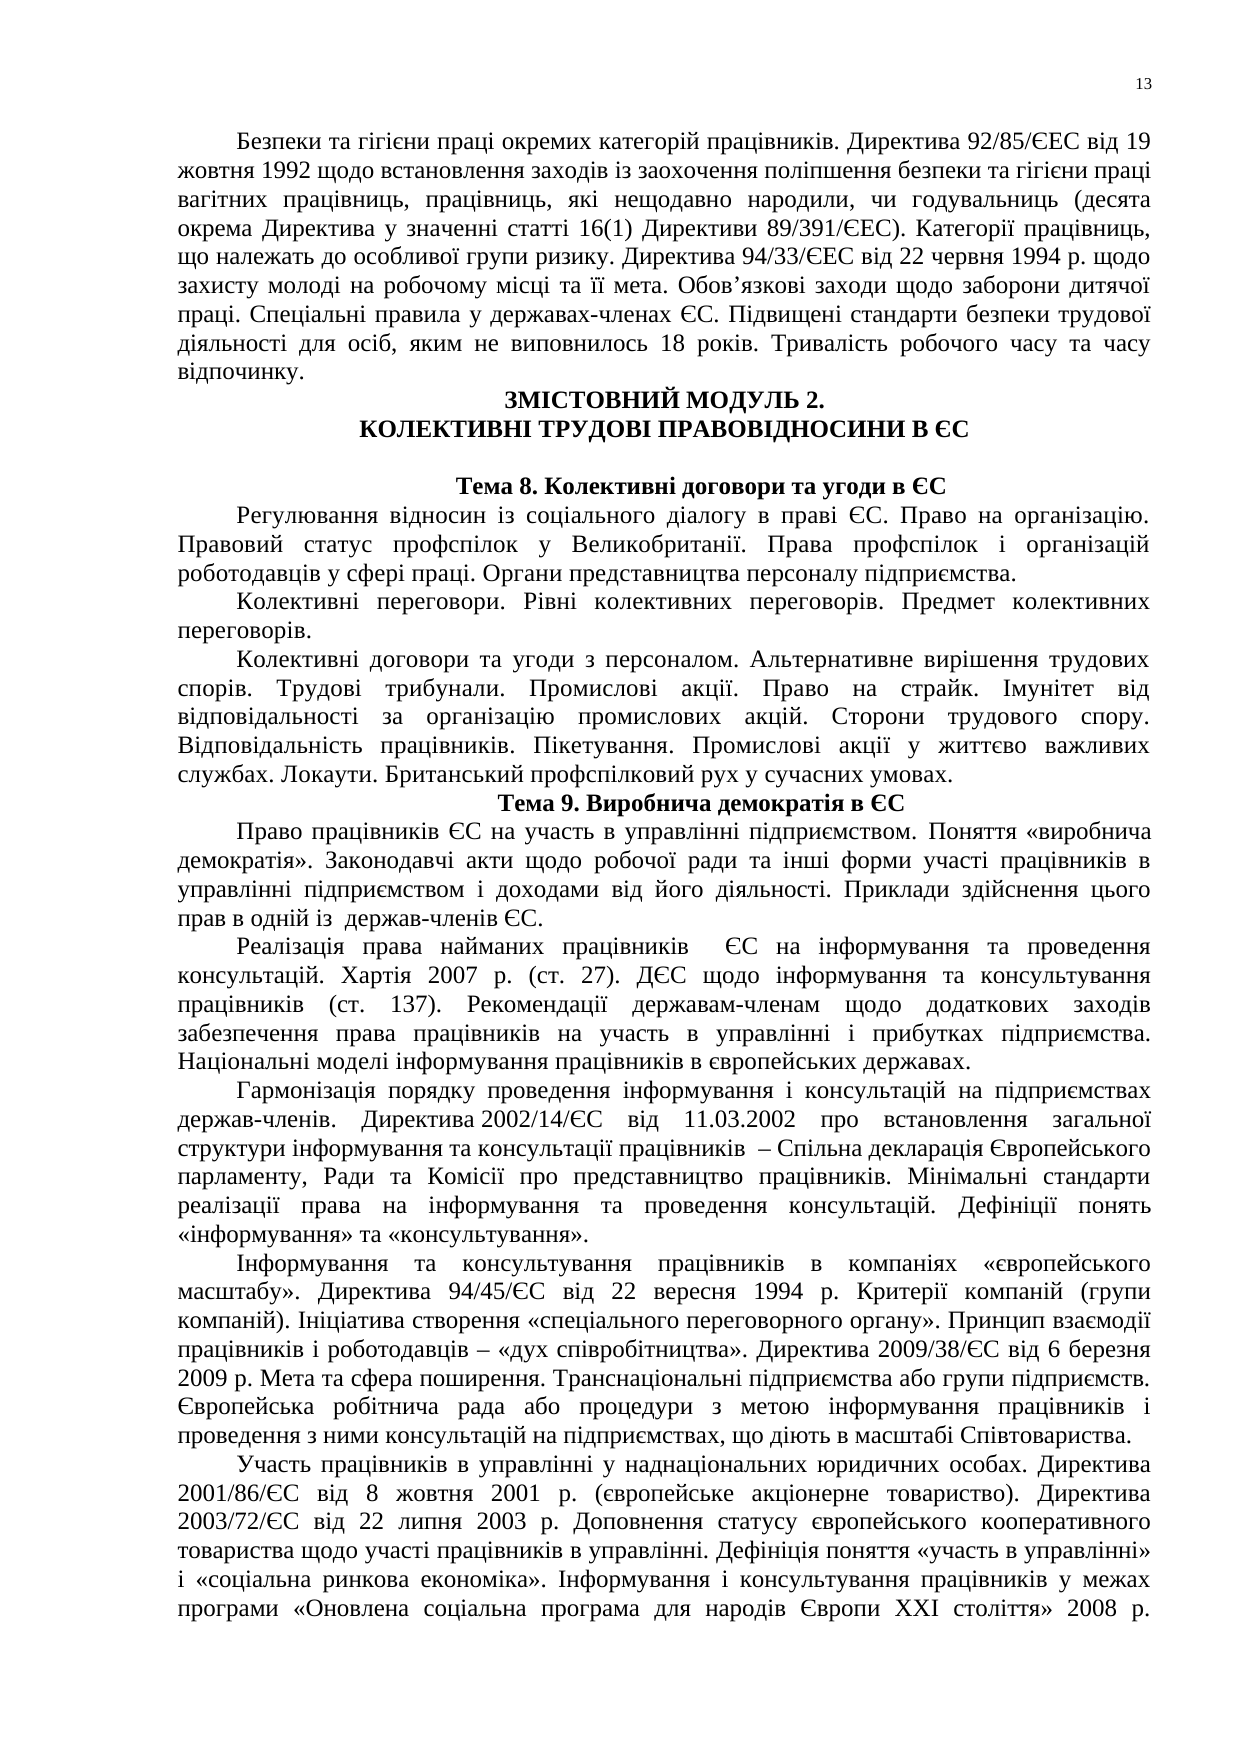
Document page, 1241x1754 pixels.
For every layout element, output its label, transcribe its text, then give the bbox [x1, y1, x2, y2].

text Безпеки та гігієни праці окремих категорій працівників. Директива 92/85/ЄЕС від 19 жовтня 1992 щодо встановлення заходів із заохочення поліпшення безпеки та гігієни праці вагітних працівниць, працівниць, які нещодавно народили, чи годувальниць (десята окрема Директива у значенні статті 16(1) Директиви 89/391/ЄЕС). Категорії працівниць, що належать до особливої групи ризику. Директива 94/33/ЄЕС від 22 червня 1994 р. щодо захисту молоді на робочому місці та її мета. Обов’язкові заходи щодо заборони дитячої праці. Спеціальні правила у державах-членах ЄС. Підвищені стандарти безпеки трудової діяльності для осіб, яким не виповнилось 18 років. Тривалість робочого часу та часу відпочинку. [177, 126, 1152, 385]
text Інформування та консультування працівників в компаніях «європейського масштабу». Директива 94/45/ЄС від 22 вересня 1994 р. Критерії компаній (групи компаній). Ініціатива створення «спеціального переговорного органу». Принцип взаємодії працівників і роботодавців – «дух співробітництва». Директива 2009/38/ЄС від 6 березня 2009 р. Мета та сфера поширення. Транснаціональні підприємства або групи підприємств. Європейська робітнича рада або процедури з метою інформування працівників і проведення з ними консультацій на підприємствах, що діють в масштабі Співтовариства. [177, 1248, 1152, 1449]
text Право працівників ЄС на участь в управлінні підприємством. Поняття «виробнича демократія». Законодавчі акти щодо робочої ради та інші форми участі працівників в управлінні підприємством і доходами від його діяльності. Приклади здійснення цього прав в одній із держав-членів ЄС. [177, 816, 1152, 931]
text Тема 8. Колективні договори та угоди в ЄС [177, 471, 1152, 500]
text Реалізація права найманих працівників ЄС на інформування та проведення консультацій. Хартія 2007 р. (ст. 27). ДЄС щодо інформування та консультування працівників (ст. 137). Рекомендації державам-членам щодо додаткових заходів забезпечення права працівників на участь в управлінні і прибутках підприємства. Національні моделі інформування працівників в європейських державах. [177, 931, 1152, 1075]
text Колективні переговори. Рівні колективних переговорів. Предмет колективних переговорів. [177, 586, 1152, 644]
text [177, 1449, 1152, 1621]
text КОЛЕКТИВНІ ТРУДОВІ ПРАВОВІДНОСИНИ В ЄС [177, 414, 1152, 443]
text Тема 9. Виробнича демократія в ЄС [177, 788, 1152, 816]
text Регулювання відносин із соціального діалогу в праві ЄС. Право на організацію. Правовий статус профспілок у Великобританії. Права профспілок і організацій роботодавців у сфері праці. Органи представництва персоналу підприємства. [177, 500, 1152, 586]
text Гармонізація порядку проведення інформування і консультацій на підприємствах держав-членів. Директива 2002/14/ЄС від 11.03.2002 про встановлення загальної структури інформування та консультації працівників – Спільна декларація Європейського парламенту, Ради та Комісії про представництво працівників. Мінімальні стандарти реалізації права на інформування та проведення консультацій. Дефініції понять «інформування» та «консультування». [177, 1075, 1152, 1248]
text Колективні договори та угоди з персоналом. Альтернативне вирішення трудових спорів. Трудові трибунали. Промислові акції. Право на страйк. Імунітет від відповідальності за організацію промислових акцій. Сторони трудового спору. Відповідальність працівників. Пікетування. Промислові акції у життєво важливих службах. Локаути. Британський профспілковий рух у сучасних умовах. [177, 644, 1152, 788]
text ЗМІСТОВНИЙ МОДУЛЬ 2. [177, 385, 1152, 414]
